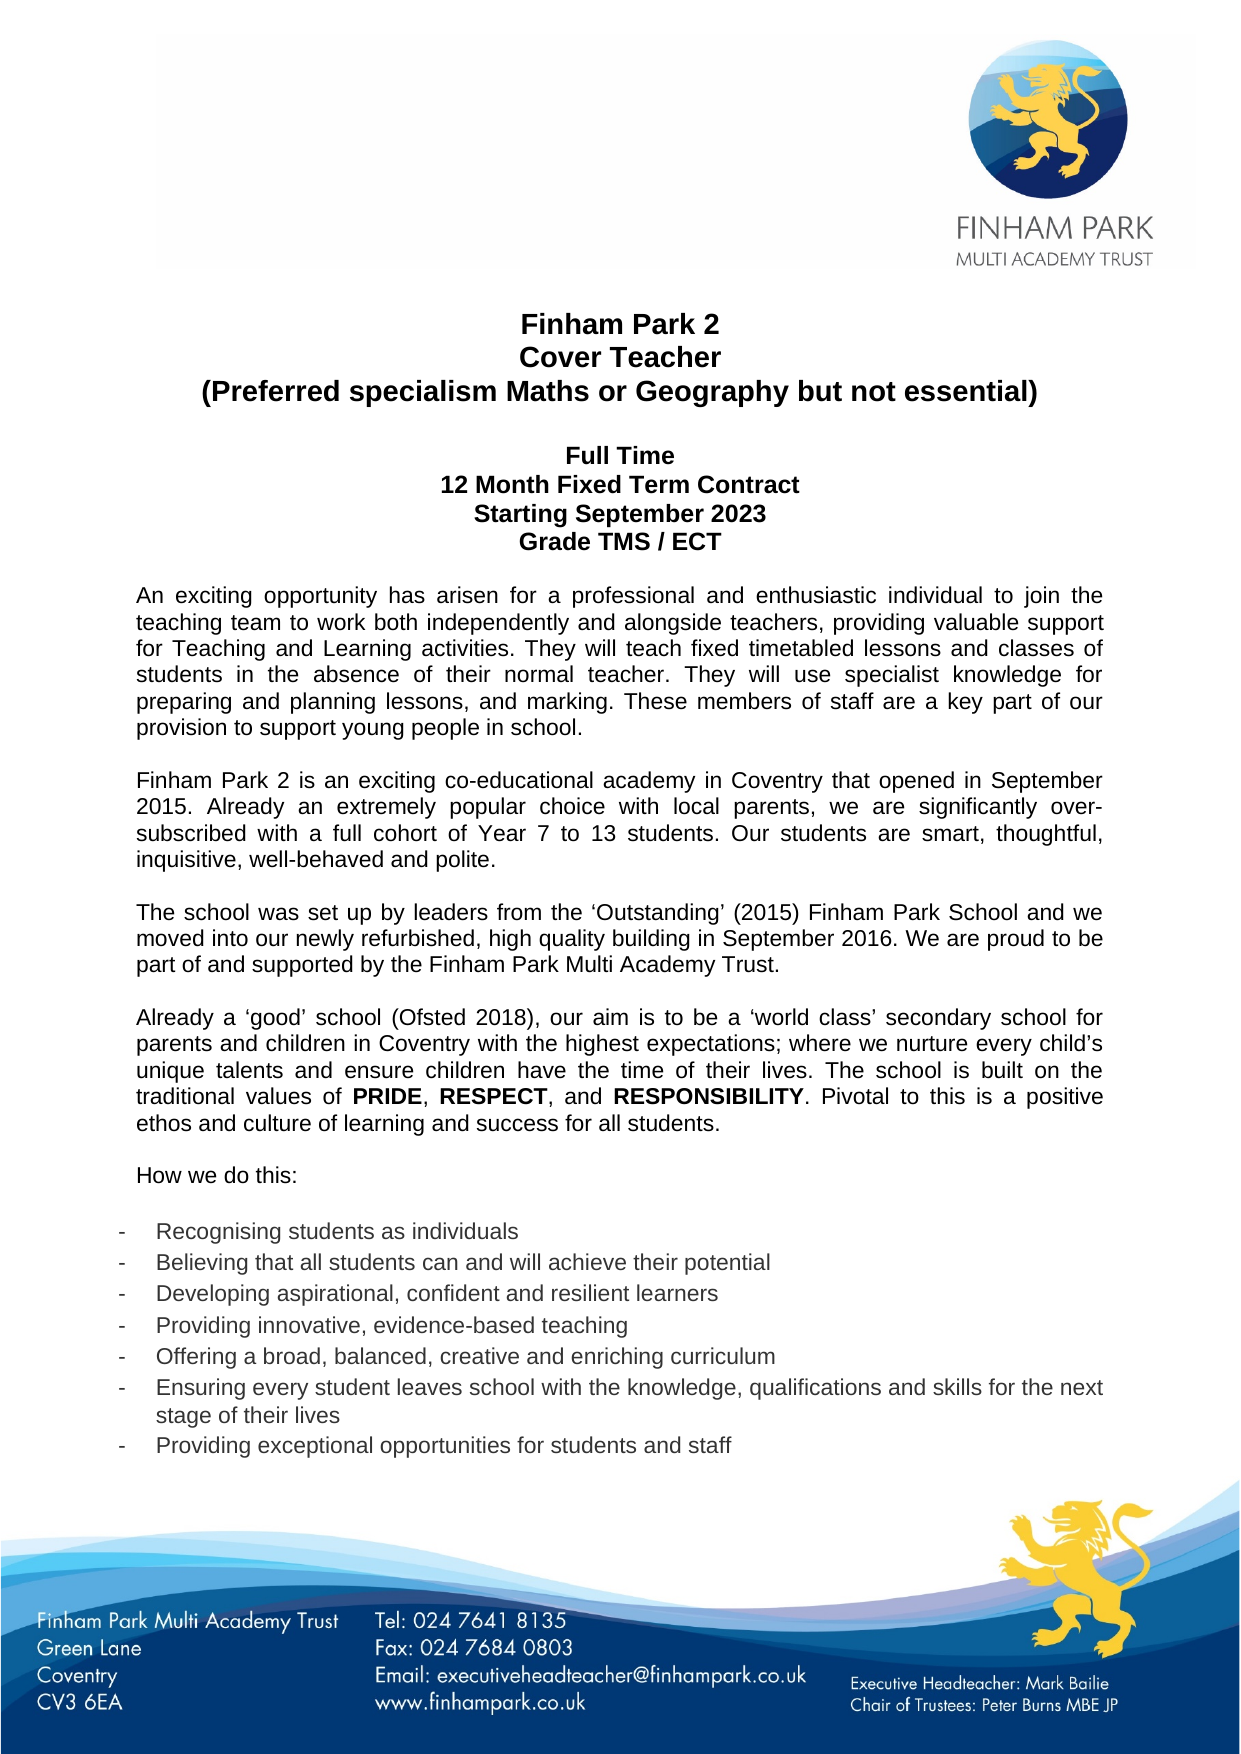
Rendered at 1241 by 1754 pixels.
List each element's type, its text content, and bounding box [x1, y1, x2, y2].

text How we do this: [136, 1162, 1104, 1188]
text Finham Park 2 is an exciting co-educational academy in Coventry that opened in September 2015. Already an extremely popular choice with local parents, we are significantly over-subscribed with a full cohort of Year 7 to 13 students. Our students are smart, thoughtful, inquisitive, well-behaved and polite. [136, 767, 1104, 872]
text The school was set up by leaders from the ‘Outstanding’ (2015) Finham Park School and we moved into our newly refurbished, high quality building in September 2016. We are proud to be part of and supported by the Finham Park Multi Academy Trust. [136, 899, 1104, 978]
picture [0, 1476, 1240, 1754]
text Finham Park 2 [118, 307, 1122, 340]
list Offering a broad, balanced, creative and enriching curriculum [118, 1340, 1122, 1371]
text Full Time [118, 441, 1122, 470]
list Providing innovative, evidence-based teaching [118, 1309, 1122, 1340]
picture [155, 34, 1195, 269]
list Ensuring every student leaves school with the knowledge, qualifications and skills for the next stage of their lives [118, 1371, 1122, 1429]
list Developing aspirational, confident and resilient learners [118, 1277, 1122, 1309]
text 12 Month Fixed Term Contract [118, 470, 1122, 498]
text Grade TMS / ECT [118, 527, 1122, 556]
text Cover Teacher [118, 340, 1122, 374]
list Providing exceptional opportunities for students and staff [118, 1429, 1122, 1460]
text Already a ‘good’ school (Ofsted 2018), our aim is to be a ‘world class’ secondary school for parents and children in Coventry with the highest expectations; where we nurture every child’s unique talents and ensure children have the time of their lives. The school is built on the traditional values of PRIDE, RESPECT, and RESPONSIBILITY. Pivotal to this is a positive ethos and culture of learning and success for all students. [136, 1004, 1104, 1136]
text Starting September 2023 [118, 498, 1122, 527]
text (Preferred specialism Maths or Geography but not essential) [118, 374, 1122, 407]
list Recognising students as individuals [118, 1215, 1122, 1246]
list Believing that all students can and will achieve their potential [118, 1246, 1122, 1277]
text An exciting opportunity has arisen for a professional and enthusiastic individual to join the teaching team to work both independently and alongside teachers, providing valuable support for Teaching and Learning activities. They will teach fixed timetabled lessons and classes of students in the absence of their normal teacher. They will use specialist knowledge for preparing and planning lessons, and marking. These members of staff are a key part of our provision to support young people in school. [136, 582, 1104, 741]
